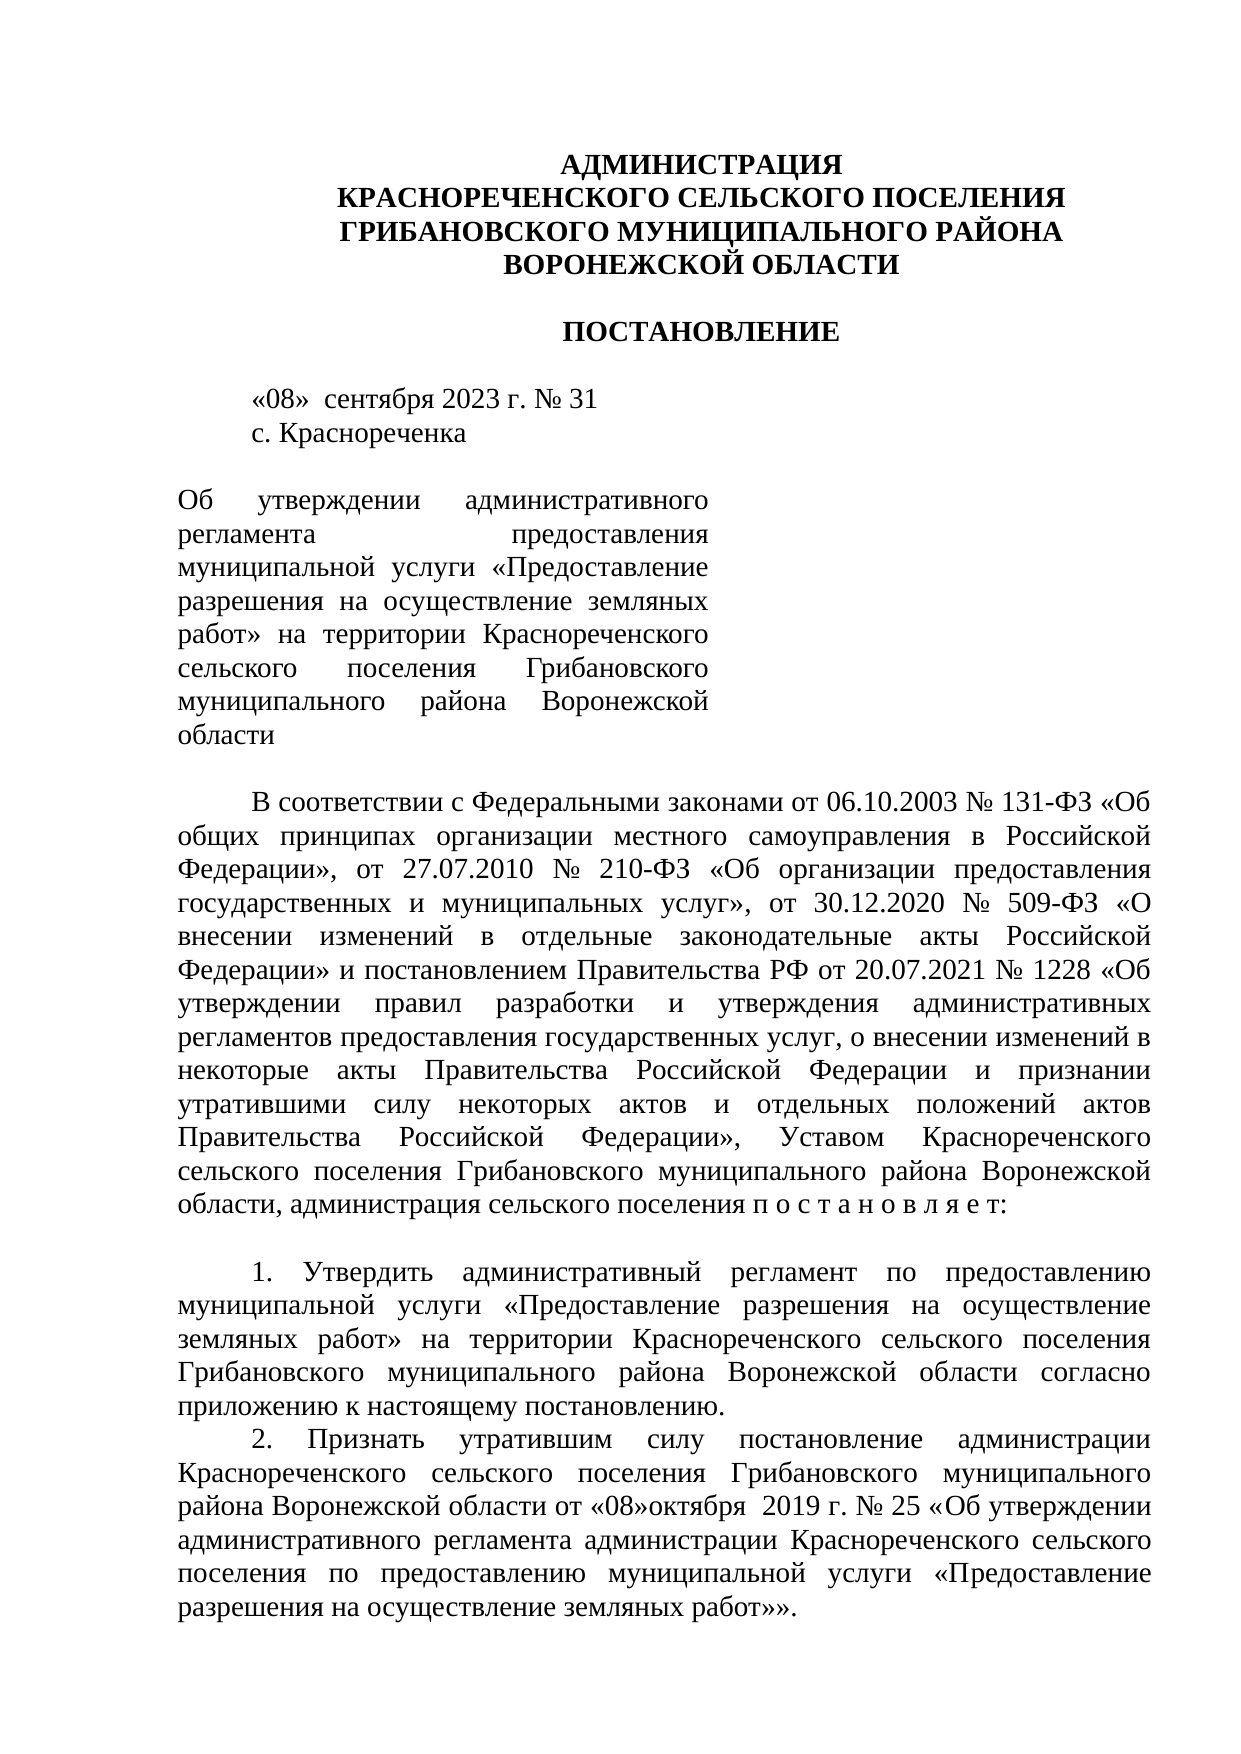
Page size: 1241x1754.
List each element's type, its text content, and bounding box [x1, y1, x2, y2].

text 1. Утвердить административный регламент по предоставлению муниципальной услуги «Предоставление разрешения на осуществление земляных работ» на территории Краснореченского сельского поселения Грибановского муниципального района Воронежской области согласно приложению к настоящему постановлению. [177, 1254, 1152, 1421]
title Об утверждении административного регламента предоставления муниципальной услуги «Предоставление разрешения на осуществление земляных работ» на территории Краснореченского сельского поселения Грибановского муниципального района Воронежской области [177, 482, 709, 751]
text ГРИБАНОВСКОГО МУНИЦИПАЛЬНОГО РАЙОНА [177, 214, 1152, 247]
text 2. Признать утратившим силу постановление администрации Краснореченского сельского поселения Грибановского муниципального района Воронежской области от «08»октября 2019 г. № 25 «Об утверждении административного регламента администрации Краснореченского сельского поселения по предоставлению муниципальной услуги «Предоставление разрешения на осуществление земляных работ»». [177, 1421, 1152, 1623]
text АДМИНИСТРАЦИЯ [177, 147, 1152, 180]
text с. Краснореченка [177, 415, 1152, 449]
text ПОСТАНОВЛЕНИЕ [177, 314, 1152, 348]
text ВОРОНЕЖСКОЙ ОБЛАСТИ [177, 247, 1152, 281]
text В соответствии с Федеральными законами от 06.10.2003 № 131-ФЗ «Об общих принципах организации местного самоуправления в Российской Федерации», от 27.07.2010 № 210-ФЗ «Об организации предоставления государственных и муниципальных услуг», от 30.12.2020 № 509-ФЗ «О внесении изменений в отдельные законодательные акты Российской Федерации» и постановлением Правительства РФ от 20.07.2021 № 1228 «Об утверждении правил разработки и утверждения административных регламентов предоставления государственных услуг, о внесении изменений в некоторые акты Правительства Российской Федерации и признании утратившими силу некоторых актов и отдельных положений актов Правительства Российской Федерации», Уставом Краснореченского сельского поселения Грибановского муниципального района Воронежской области, администрация сельского поселения п о с т а н о в л я е т: [177, 784, 1152, 1220]
text «08» сентября 2023 г. № 31 [177, 382, 1152, 415]
text КРАСНОРЕЧЕНСКОГО СЕЛЬСКОГО ПОСЕЛЕНИЯ [177, 180, 1152, 214]
